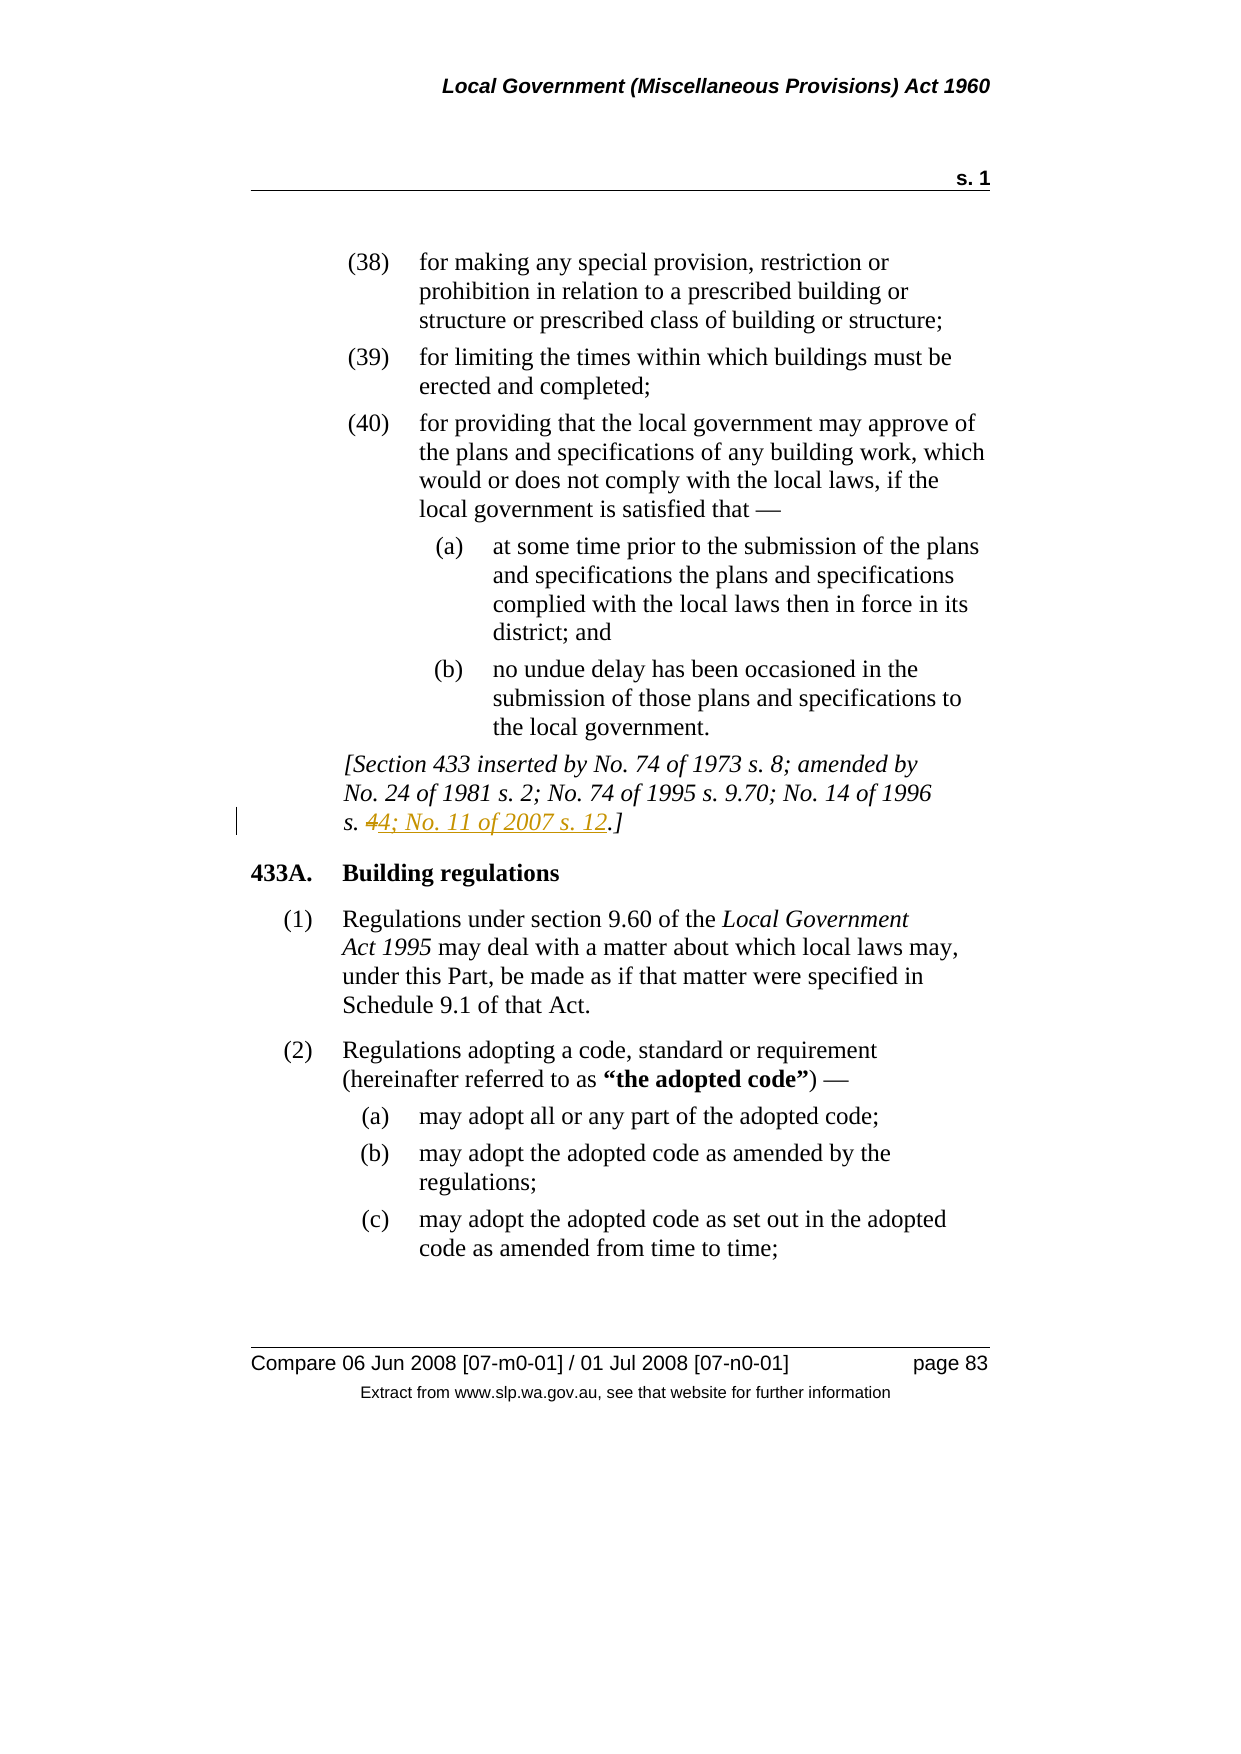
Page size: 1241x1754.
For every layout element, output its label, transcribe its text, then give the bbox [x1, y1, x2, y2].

text (c) may adopt the adopted code as set out in the adopted code as amended from time to time; [251, 1204, 990, 1262]
text (38) for making any special provision, restriction or prohibition in relation to a prescribed building or structure or prescribed class of building or structure; [251, 247, 990, 334]
text (40) for providing that the local government may approve of the plans and specifications of any building work, which would or does not comply with the local laws, if the local government is satisfied that — [251, 408, 990, 523]
text (2) Regulations adopting a code, standard or requirement (hereinafter referred to as “the adopted code”) — [251, 1035, 990, 1093]
text (b) no undue delay has been occasioned in the submission of those plans and specifications to the local government. [251, 654, 990, 741]
text [Section 433 inserted by No. 74 of 1973 s. 8; amended by No. 24 of 1981 s. 2; No. 74 of 1995 s. 9.70; No. 14 of 1996 s. .] [251, 749, 990, 835]
text (a) at some time prior to the submission of the plans and specifications the plans and specifications complied with the local laws then in force in its district; and [251, 531, 990, 646]
subtitle 433A. Building regulations [251, 858, 990, 887]
text (b) may adopt the adopted code as amended by the regulations; [251, 1138, 990, 1196]
text (1) Regulations under section 9.60 of the Local Government Act 1995 may deal with a matter about which local laws may, under this Part, be made as if that matter were specified in Schedule 9.1 of that Act. [251, 904, 990, 1019]
text (39) for limiting the times within which buildings must be erected and completed; [251, 342, 990, 399]
text (a) may adopt all or any part of the adopted code; [251, 1101, 990, 1130]
